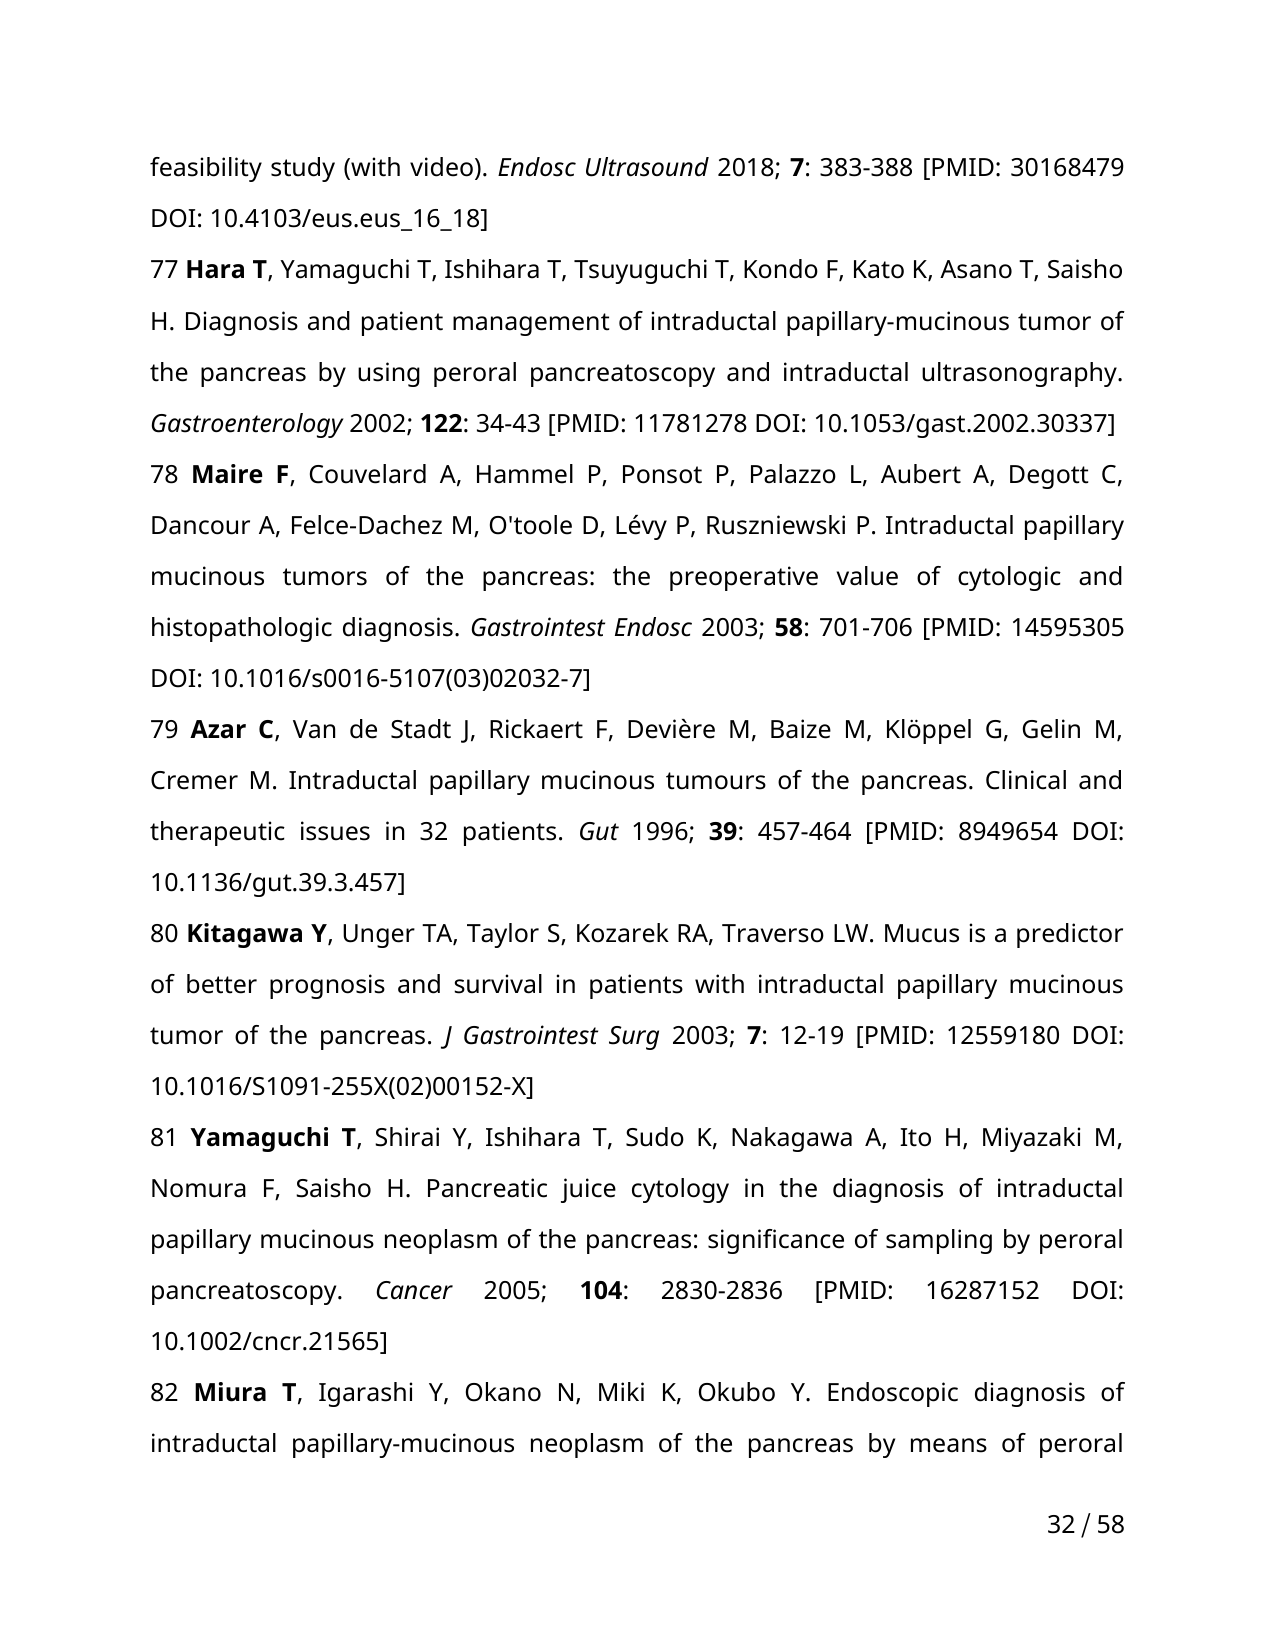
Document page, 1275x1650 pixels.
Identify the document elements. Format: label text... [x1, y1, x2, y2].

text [150, 1375, 1125, 1460]
text 77 Hara T, Yamaguchi T, Ishihara T, Tsuyuguchi T, Kondo F, Kato K, Asano T, Saisho H. Diagnosis and patient management of intraductal papillary-mucinous tumor of the pancreas by using peroral pancreatoscopy and intraductal ultrasonography. Gastroenterology 2002; 122: 34-43 [PMID: 11781278 DOI: 10.1053/gast.2002.30337] [150, 252, 1125, 439]
text 78 Maire F, Couvelard A, Hammel P, Ponsot P, Palazzo L, Aubert A, Degott C, Dancour A, Felce-Dachez M, O'toole D, Lévy P, Ruszniewski P. Intraductal papillary mucinous tumors of the pancreas: the preoperative value of cytologic and histopathologic diagnosis. Gastrointest Endosc 2003; 58: 701-706 [PMID: 14595305 DOI: 10.1016/s0016-5107(03)02032-7] [150, 456, 1125, 694]
text 81 Yamaguchi T, Shirai Y, Ishihara T, Sudo K, Nakagawa A, Ito H, Miyazaki M, Nomura F, Saisho H. Pancreatic juice cytology in the diagnosis of intraductal papillary mucinous neoplasm of the pancreas: significance of sampling by peroral pancreatoscopy. Cancer 2005; 104: 2830-2836 [PMID: 16287152 DOI: 10.1002/cncr.21565] [150, 1120, 1125, 1358]
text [150, 150, 1125, 235]
text 80 Kitagawa Y, Unger TA, Taylor S, Kozarek RA, Traverso LW. Mucus is a predictor of better prognosis and survival in patients with intraductal papillary mucinous tumor of the pancreas. J Gastrointest Surg 2003; 7: 12-19 [PMID: 12559180 DOI: 10.1016/S1091-255X(02)00152-X] [150, 916, 1125, 1103]
text 79 Azar C, Van de Stadt J, Rickaert F, Devière M, Baize M, Klöppel G, Gelin M, Cremer M. Intraductal papillary mucinous tumours of the pancreas. Clinical and therapeutic issues in 32 patients. Gut 1996; 39: 457-464 [PMID: 8949654 DOI: 10.1136/gut.39.3.457] [150, 711, 1125, 899]
